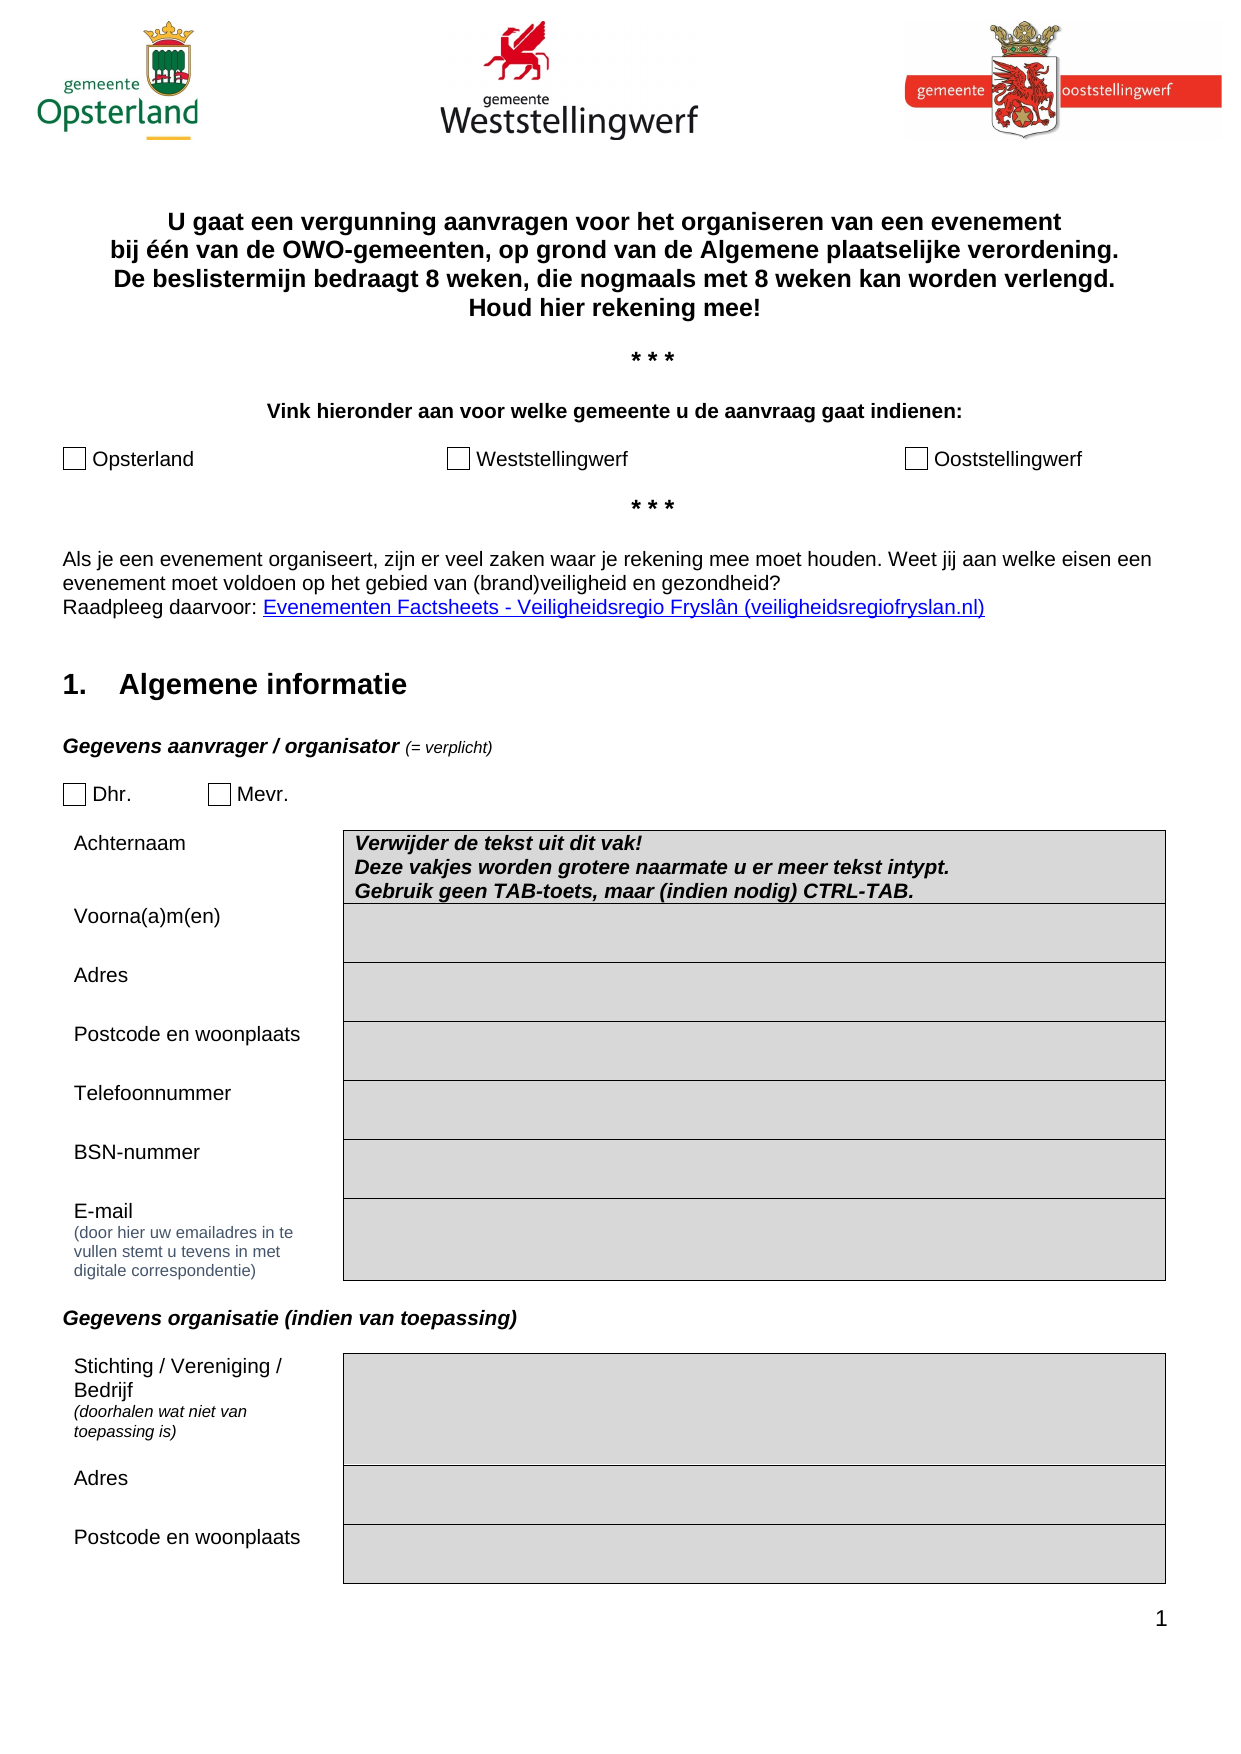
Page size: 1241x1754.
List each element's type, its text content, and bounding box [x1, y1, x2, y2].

table_header Achternaam [63, 830, 343, 903]
table_header Verwijder de tekst uit dit vak! Deze vakjes worden grotere naarmate u er meer tekst intypt. Gebruik geen TAB-toets, maar (indien nodig) CTRL-TAB. [344, 831, 1165, 903]
table_cell [344, 1022, 1165, 1080]
text Gegevens organisatie (indien van toepassing) [62, 1305, 1167, 1329]
table_cell Adres [63, 962, 343, 1021]
table_cell [344, 963, 1165, 1021]
picture [37, 21, 198, 140]
table_header [344, 1354, 1165, 1464]
table_cell [344, 1199, 1165, 1280]
table_cell BSN-nummer [63, 1139, 343, 1198]
table_header Stichting / Vereniging / Bedrijf (doorhalen wat niet van toepassing is) [63, 1353, 343, 1464]
table_cell Voorna(a)m(en) [63, 903, 343, 962]
list * * * [137, 346, 1167, 374]
list * * * [137, 494, 1167, 523]
table_cell E-mail (door hier uw emailadres in te vullen stemt u tevens in met digitale correspondentie) [63, 1198, 343, 1280]
text Raadpleeg daarvoor: Evenementen Factsheets - Veiligheidsregio Fryslân (veiligheidsregiofryslan.nl) [62, 595, 1167, 619]
picture [904, 21, 1222, 140]
table_cell Postcode en woonplaats [63, 1021, 343, 1080]
table_cell [344, 1140, 1165, 1198]
text Houd hier rekening mee! [62, 293, 1167, 322]
table_cell Telefoonnummer [63, 1080, 343, 1139]
text Vink hieronder aan voor welke gemeente u de aanvraag gaat indienen: [62, 398, 1167, 422]
text De beslistermijn bedraagt 8 weken, die nogmaals met 8 weken kan worden verlengd. [62, 264, 1167, 293]
text Gegevens aanvrager / organisator (= verplicht) [62, 734, 1167, 758]
table_cell [344, 904, 1165, 962]
text 1. Algemene informatie [62, 667, 1167, 700]
text Opsterland Weststellingwerf Ooststellingwerf [62, 446, 1167, 470]
picture [440, 21, 699, 140]
table_cell [344, 1081, 1165, 1139]
text U gaat een vergunning aanvragen voor het organiseren van een evenement [62, 207, 1167, 236]
table_cell [344, 1525, 1165, 1583]
table_cell Postcode en woonplaats [63, 1524, 343, 1583]
table_cell Adres [63, 1465, 343, 1524]
table_cell [344, 1466, 1165, 1524]
text bij één van de OWO-gemeenten, op grond van de Algemene plaatselijke verordening. [62, 236, 1167, 264]
text Dhr. Mevr. [62, 782, 1167, 806]
text Als je een evenement organiseert, zijn er veel zaken waar je rekening mee moet houden. Weet jij aan welke eisen een evenement moet voldoen op het gebied van (brand)veiligheid en gezondheid? [781, 547, 1167, 595]
